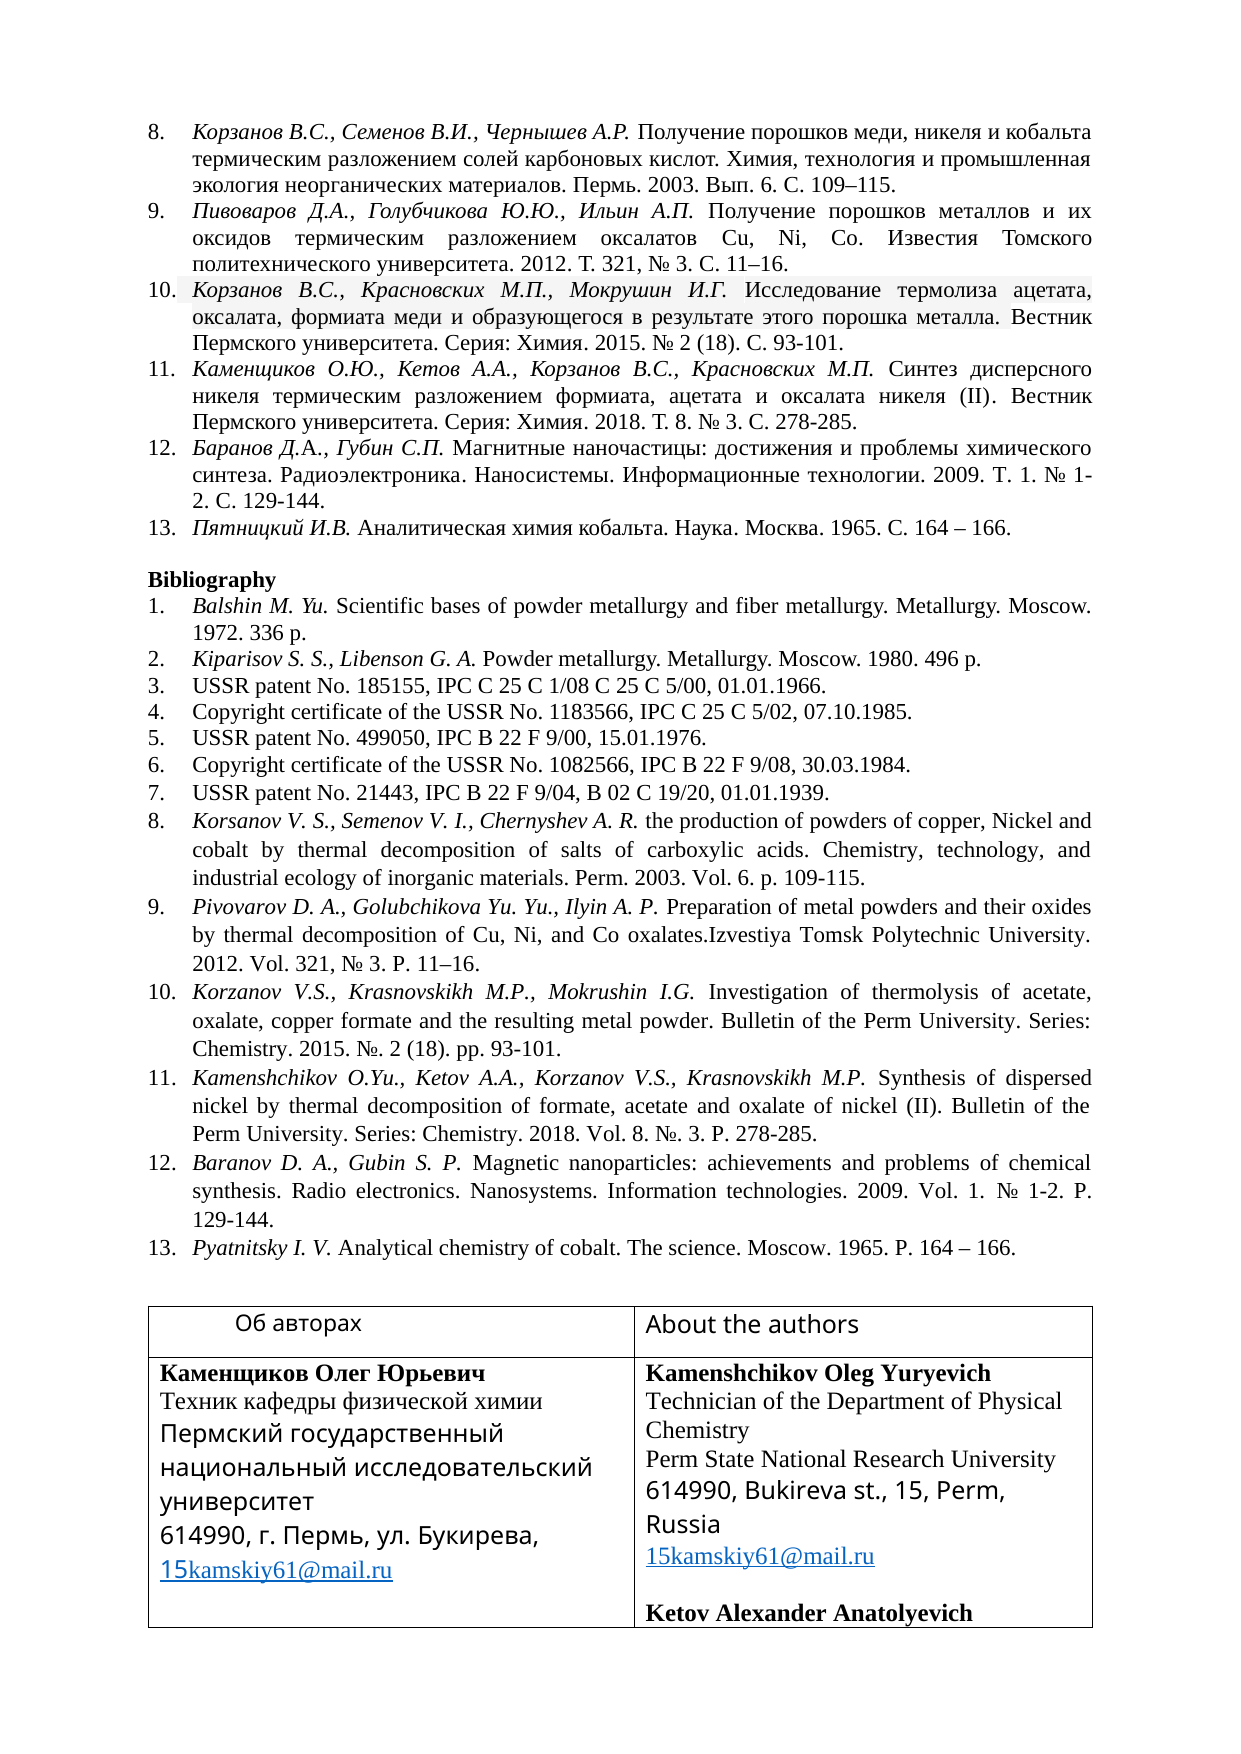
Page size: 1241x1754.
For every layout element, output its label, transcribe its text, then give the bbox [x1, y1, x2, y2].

list Korsanov V. S., Semenov V. I., Chernyshev A. R. the production of powders of copper, Nickel and cobalt by thermal decomposition of salts of carboxylic acids. Chemistry, technology, and industrial ecology of inorganic materials. Perm. 2003. Vol. 6. p. 109-115. [148, 808, 1092, 891]
list Pivovarov D. A., Golubchikova Yu. Yu., Ilyin A. P. Preparation of metal powders and their oxides by thermal decomposition of Cu, Ni, and Co oxalates.Izvestiya Tomsk Polytechnic University. 2012. Vol. 321, № 3. P. 11–16. [148, 893, 1092, 976]
list Корзанов В.С., Семенов В.И., Чернышев А.Р. Получение порошков меди, никеля и кобальта термическим разложением солей карбоновых кислот. Химия, технология и промышленная экология неорганических материалов. Пермь. 2003. Вып. 6. С. 109–115. [148, 118, 1092, 197]
list Kiparisov S. S., Libenson G. A. Powder metallurgy. Metallurgy. Moscow. 1980. 496 p. [148, 645, 1092, 672]
list Каменщиков О.Ю., Кетов А.А., Корзанов В.С., Красновских М.П. Синтез дисперсного никеля термическим разложением формиата, ацетата и оксалата никеля (II). Вестник Пермского университета. Серия: Химия. 2018. Т. 8. № 3. С. 278-285. [148, 355, 1092, 434]
list USSR patent No. 185155, IPC C 25 C 1/08 C 25 C 5/00, 01.01.1966. [148, 672, 1092, 698]
list Пивоваров Д.А., Голубчикова Ю.Ю., Ильин А.П. Получение порошков металлов и их оксидов термическим разложением оксалатов Cu, Ni, Co. Известия Томского политехнического университета. 2012. Т. 321, № 3. С. 11–16. [148, 197, 1092, 276]
text Bibliography [148, 566, 1092, 593]
list Пятницкий И.В. Аналитическая химия кобальта. Наука. Москва. 1965. С. 164 – 166. [148, 513, 1092, 540]
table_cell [149, 1358, 634, 1627]
list Pyatnitsky I. V. Analytical chemistry of cobalt. The science. Moscow. 1965. P. 164 – 166. [148, 1234, 1092, 1261]
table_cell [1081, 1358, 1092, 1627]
list Balshin M. Yu. Scientific bases of powder metallurgy and fiber metallurgy. Metallurgy. Moscow. 1972. 336 p. [148, 593, 1092, 645]
table_header Об авторах [149, 1307, 634, 1357]
list Korzanov V.S., Krasnovskikh M.P., Mokrushin I.G. Investigation of thermolysis of acetate, oxalate, copper formate and the resulting metal powder. Bulletin of the Perm University. Series: Chemistry. 2015. №. 2 (18). pp. 93-101. [148, 978, 1092, 1061]
list Copyright certificate of the USSR No. 1183566, IPC C 25 C 5/02, 07.10.1985. [148, 698, 1092, 724]
list Copyright certificate of the USSR No. 1082566, IPC B 22 F 9/08, 30.03.1984. [148, 751, 1092, 777]
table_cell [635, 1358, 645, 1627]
list Баранов Д.А., Губин С.П. Магнитные наночастицы: достижения и проблемы химического синтеза. Радиоэлектроника. Наносистемы. Информационные технологии. 2009. Т. 1. № 1-2. С. 129-144. [148, 434, 1092, 513]
list USSR patent No. 21443, IPC B 22 F 9/04, B 02 C 19/20, 01.01.1939. [148, 779, 1092, 806]
list Корзанов В.С., Красновских М.П., Мокрушин И.Г. Исследование термолиза ацетата, оксалата, формиата меди и образующегося в результате этого порошка металла. Вестник Пермского университета. Серия: Химия. 2015. № 2 (18). С. 93-101. [148, 276, 1092, 355]
list Kamenshchikov O.Yu., Ketov A.A., Korzanov V.S., Krasnovskikh M.P. Synthesis of dispersed nickel by thermal decomposition of formate, acetate and oxalate of nickel (II). Bulletin of the Perm University. Series: Chemistry. 2018. Vol. 8. №. 3. P. 278-285. [148, 1063, 1092, 1147]
list Baranov D. A., Gubin S. P. Magnetic nanoparticles: achievements and problems of chemical synthesis. Radio electronics. Nanosystems. Information technologies. 2009. Vol. 1. № 1-2. P. 129-144. [148, 1149, 1092, 1232]
table_header About the authors [635, 1307, 1092, 1357]
list USSR patent No. 499050, IPC B 22 F 9/00, 15.01.1976. [148, 724, 1092, 751]
